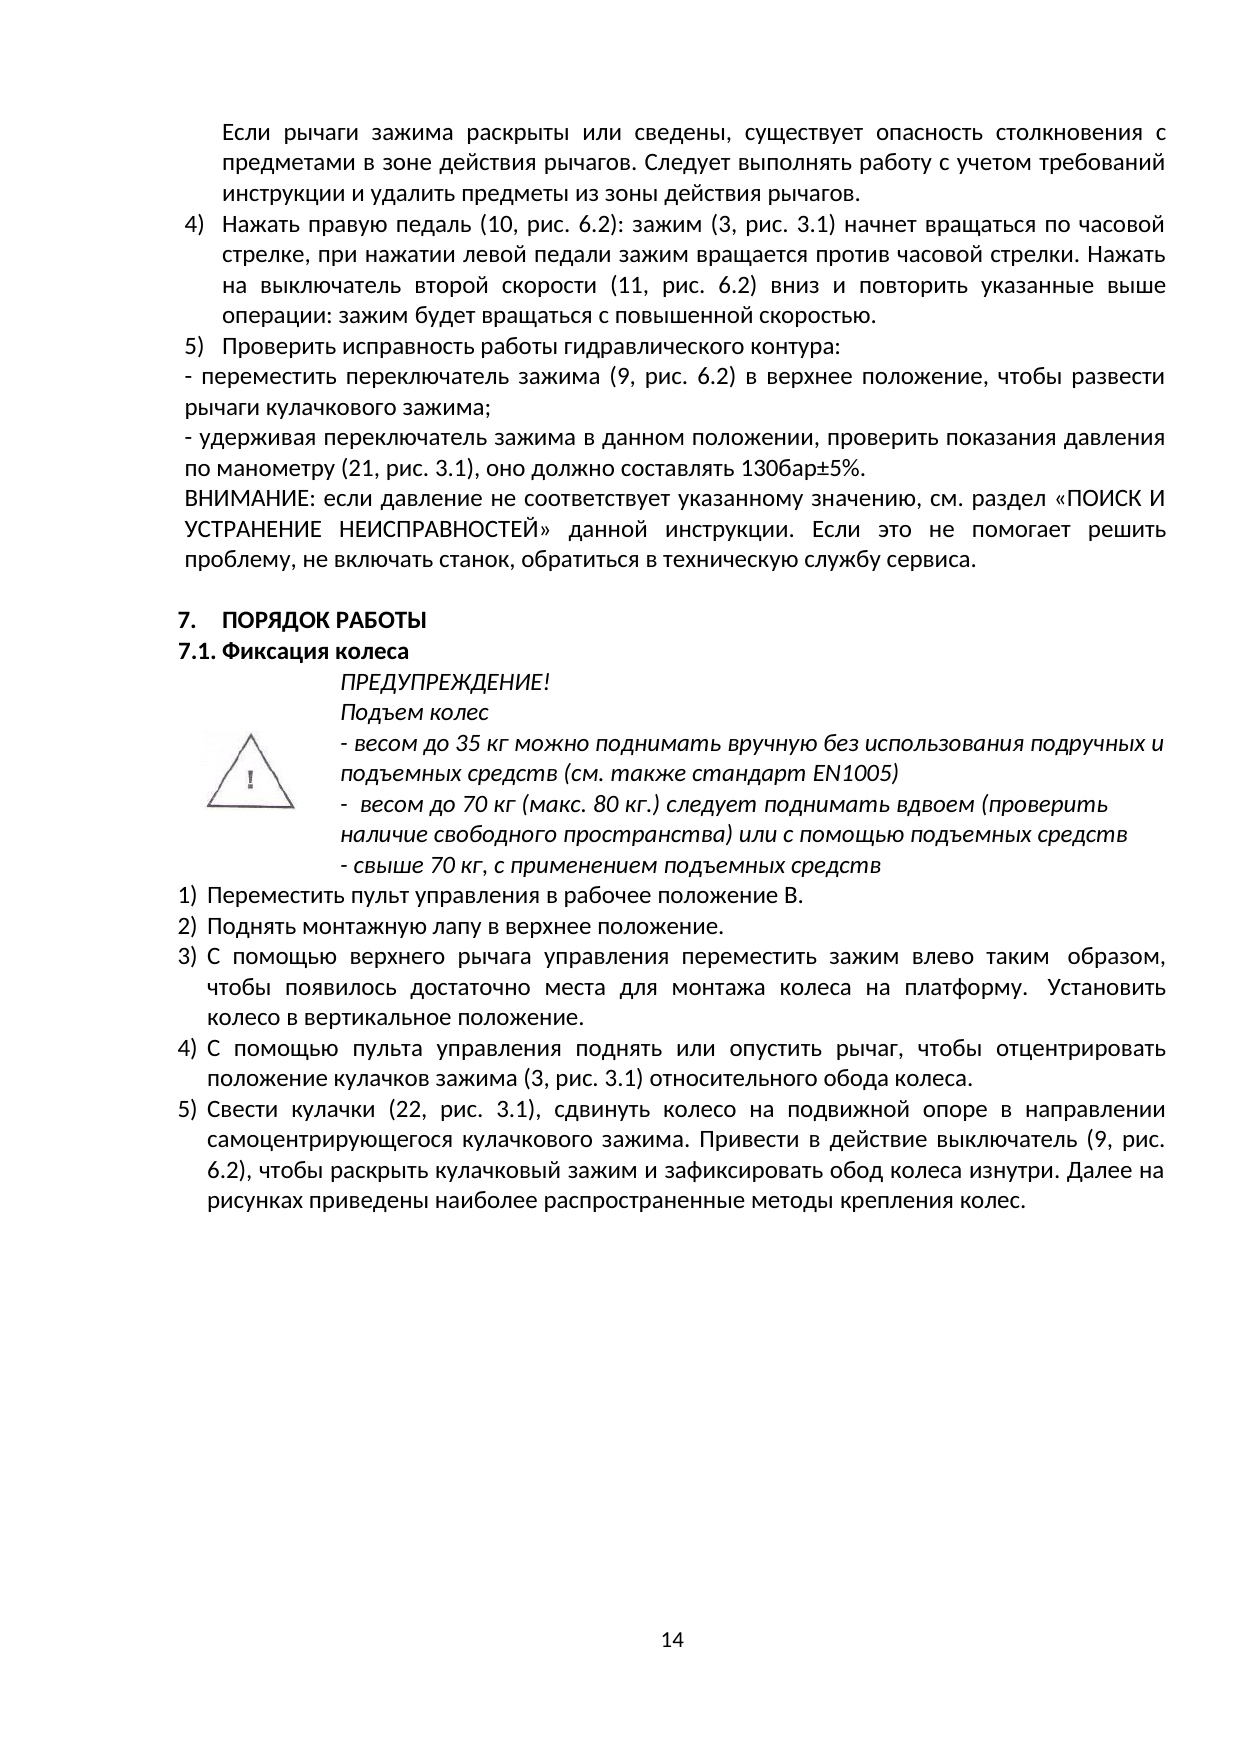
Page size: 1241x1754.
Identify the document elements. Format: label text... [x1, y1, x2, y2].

list С помощью пульта управления поднять или опустить рычаг, чтобы отцентрировать положение кулачков зажима (3, рис. 3.1) относительного обода колеса. [177, 1032, 1167, 1093]
list Переместить пульт управления в рабочее положение В. [177, 879, 1184, 910]
text ПРЕДУПРЕЖДЕНИЕ! [340, 666, 1184, 696]
list Поднять монтажную лапу в верхнее положение. [177, 910, 1184, 940]
picture [199, 731, 298, 811]
list весом до 35 кг можно поднимать вручную без использования подручных и подъемных средств (см. также стандарт EN1005) [340, 727, 1166, 788]
list переместить переключатель зажима (9, рис. 6.2) в верхнее положение, чтобы развести рычаги кулачкового зажима; [184, 360, 1167, 421]
list Фиксация колеса [178, 635, 1184, 666]
list Нажать правую педаль (10, рис. 6.2): зажим (3, рис. 3.1) начнет вращаться по часовой стрелке, при нажатии левой педали зажим вращается против часовой стрелки. Нажать на выключатель второй скорости (11, рис. 6.2) вниз и повторить указанные выше операции: зажим будет вращаться с повышенной скоростью. [184, 208, 1167, 330]
list весом до 70 кг (макс. 80 кг.) следует поднимать вдвоем (проверить наличие свободного пространства) или с помощью подъемных средств [340, 788, 1167, 849]
list удерживая переключатель зажима в данном положении, проверить показания давления по манометру (21, рис. 3.1), оно должно составлять 130бар±5%. [184, 421, 1167, 482]
list С помощью верхнего рычага управления переместить зажим влево таким образом, чтобы появилось достаточно места для монтажа колеса на платформу. Установить колесо в вертикальное положение. [177, 940, 1167, 1032]
list Проверить исправность работы гидравлического контура: [184, 330, 1184, 360]
subtitle ПОРЯДОК РАБОТЫ [177, 604, 1184, 635]
text Если рычаги зажима раскрыты или сведены, существует опасность столкновения с предметами в зоне действия рычагов. Следует выполнять работу с учетом требований инструкции и удалить предметы из зоны действия рычагов. [222, 116, 1166, 208]
list свыше 70 кг, с применением подъемных средств [340, 849, 1184, 879]
text Подъем колес [340, 696, 1184, 727]
text ВНИМАНИЕ: если давление не соответствует указанному значению, см. раздел «ПОИСК И УСТРАНЕНИЕ НЕИСПРАВНОСТЕЙ» данной инструкции. Если это не помогает решить проблему, не включать станок, обратиться в техническую службу сервиса. [184, 482, 1167, 574]
list Свести кулачки (22, рис. 3.1), сдвинуть колесо на подвижной опоре в направлении самоцентрирующегося кулачкового зажима. Привести в действие выключатель (9, рис. 6.2), чтобы раскрыть кулачковый зажим и зафиксировать обод колеса изнутри. Далее на рисунках приведены наиболее распространенные методы крепления колес. [177, 1093, 1166, 1215]
